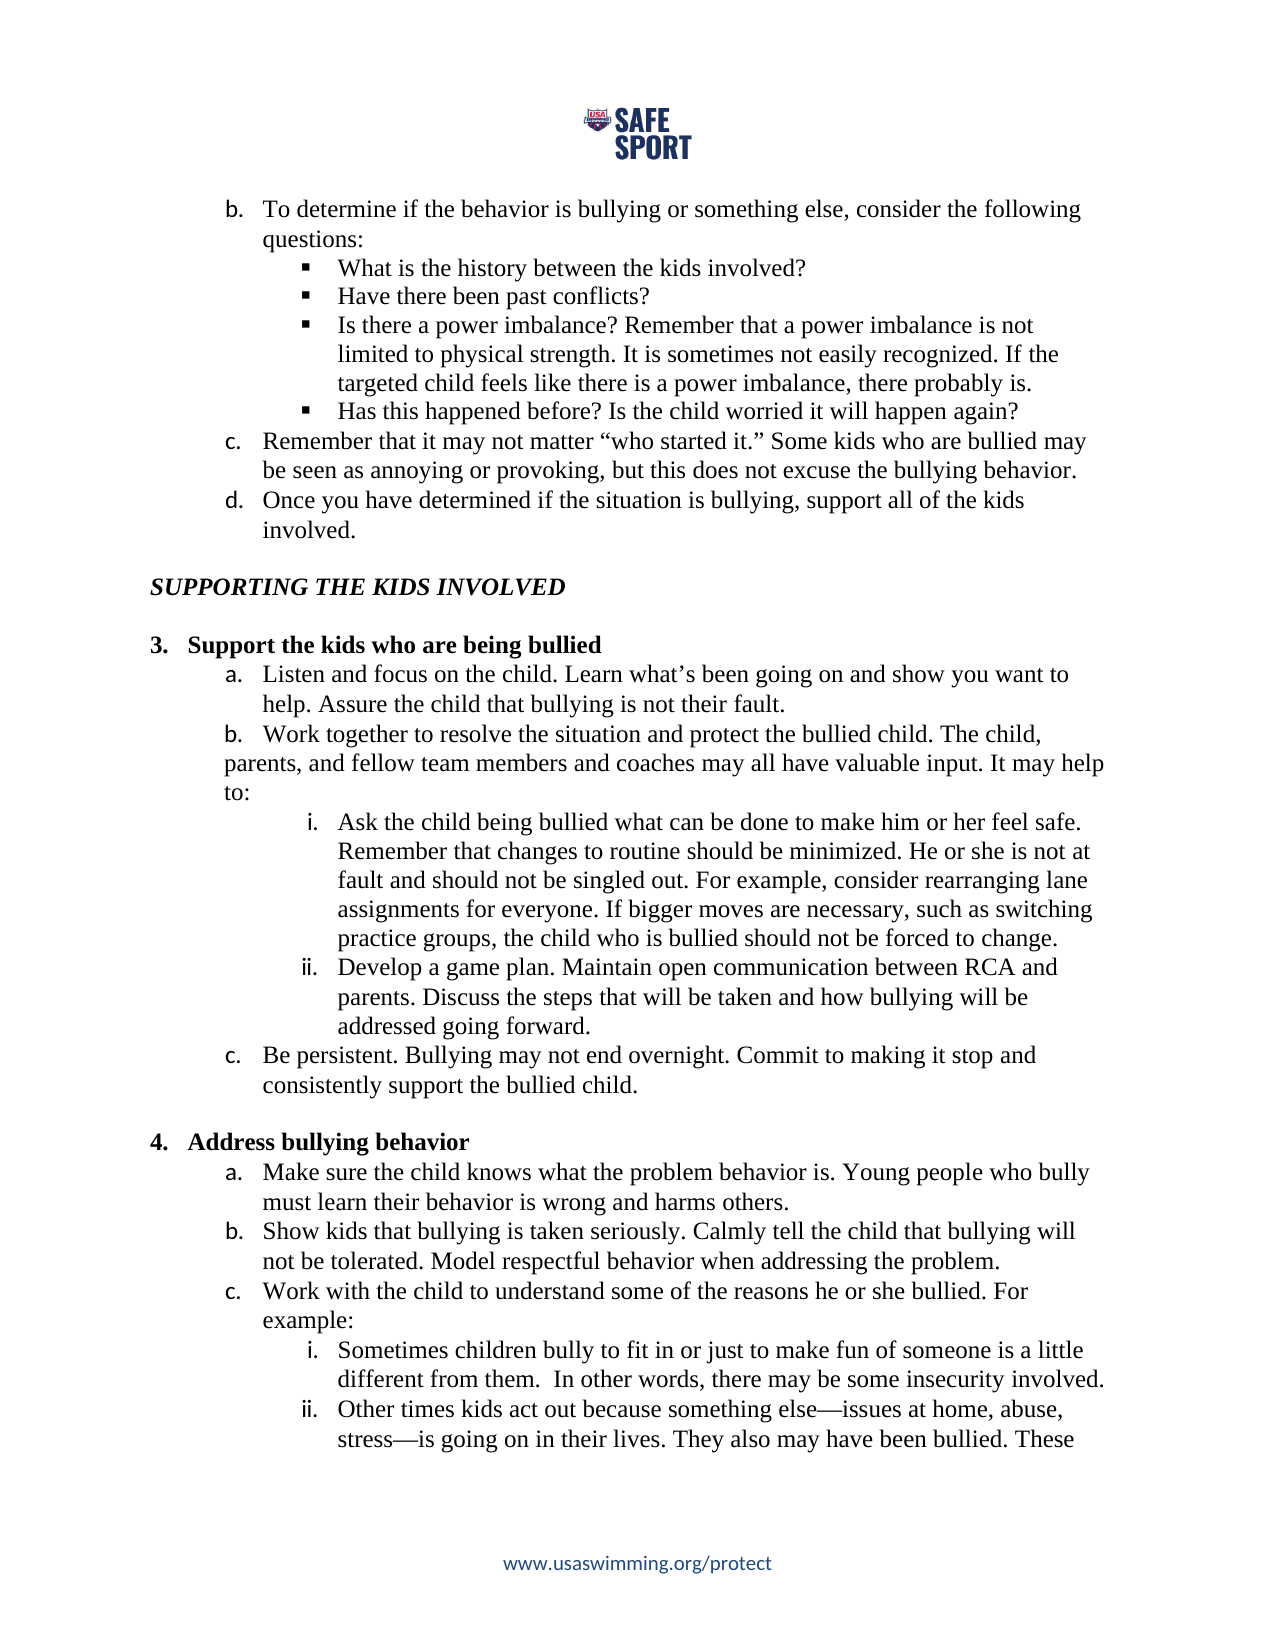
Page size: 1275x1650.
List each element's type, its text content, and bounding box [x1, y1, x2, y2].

list Work together to resolve the situation and protect the bullied child. The child, parents, and fellow team members and coaches may all have valuable input. It may help to: [224, 718, 1109, 806]
subtitle Address bullying behavior [150, 1127, 1135, 1156]
list Show kids that bullying is taken seriously. Calmly tell the child that bullying will not be tolerated. Model respectful behavior when addressing the problem. [225, 1216, 1102, 1275]
list Develop a game plan. Maintain open communication between RCA and parents. Discuss the steps that will be taken and how bullying will be addressed going forward. [301, 951, 1106, 1039]
list Once you have determined if the situation is bullying, support all of the kids involved. [225, 484, 1031, 544]
list What is the history between the kids involved? [300, 253, 1135, 281]
list Support the kids who are being bullied [150, 630, 1135, 659]
list Listen and focus on the child. Learn what’s been going on and show you want to help. Assure the child that bullying is not their fault. [225, 659, 1075, 718]
list Remember that it may not matter “who started it.” Some kids who are bullied may be seen as annoying or provoking, but this does not excuse the bullying behavior. [225, 425, 1103, 484]
list Is there a power imbalance? Remember that a power imbalance is not limited to physical strength. It is sometimes not easily recognized. If the targeted child feels like there is a power imbalance, there probably is. [300, 310, 1064, 396]
list Sometimes children bully to fit in or just to make fun of someone is a little different from them. In other words, there may be some insecurity involved. [307, 1334, 1119, 1393]
list To determine if the behavior is bullying or something else, consider the following questions: [225, 193, 1085, 253]
text SUPPORTING THE KIDS INVOLVED [150, 572, 1135, 601]
picture [539, 75, 736, 194]
list Has this happened before? Is the child worried it will happen again? [300, 396, 1135, 425]
list Ask the child being bullied what can be done to make him or her feel safe. Remember that changes to routine should be minimized. He or she is not at fault and should not be singled out. For example, consider rearranging lane assignments for everyone. If bigger moves are necessary, such as switching practice groups, the child who is bullied should not be forced to change. [307, 806, 1106, 951]
list Make sure the child knows what the problem behavior is. Young people who bully must learn their behavior is wrong and harms others. [225, 1156, 1095, 1216]
list Be persistent. Bullying may not end overnight. Commit to making it stop and consistently support the bullied child. [225, 1039, 1038, 1099]
list Have there been past conflicts? [300, 281, 1135, 310]
list Work with the child to understand some of the reasons he or she bullied. For example: [225, 1275, 1044, 1334]
